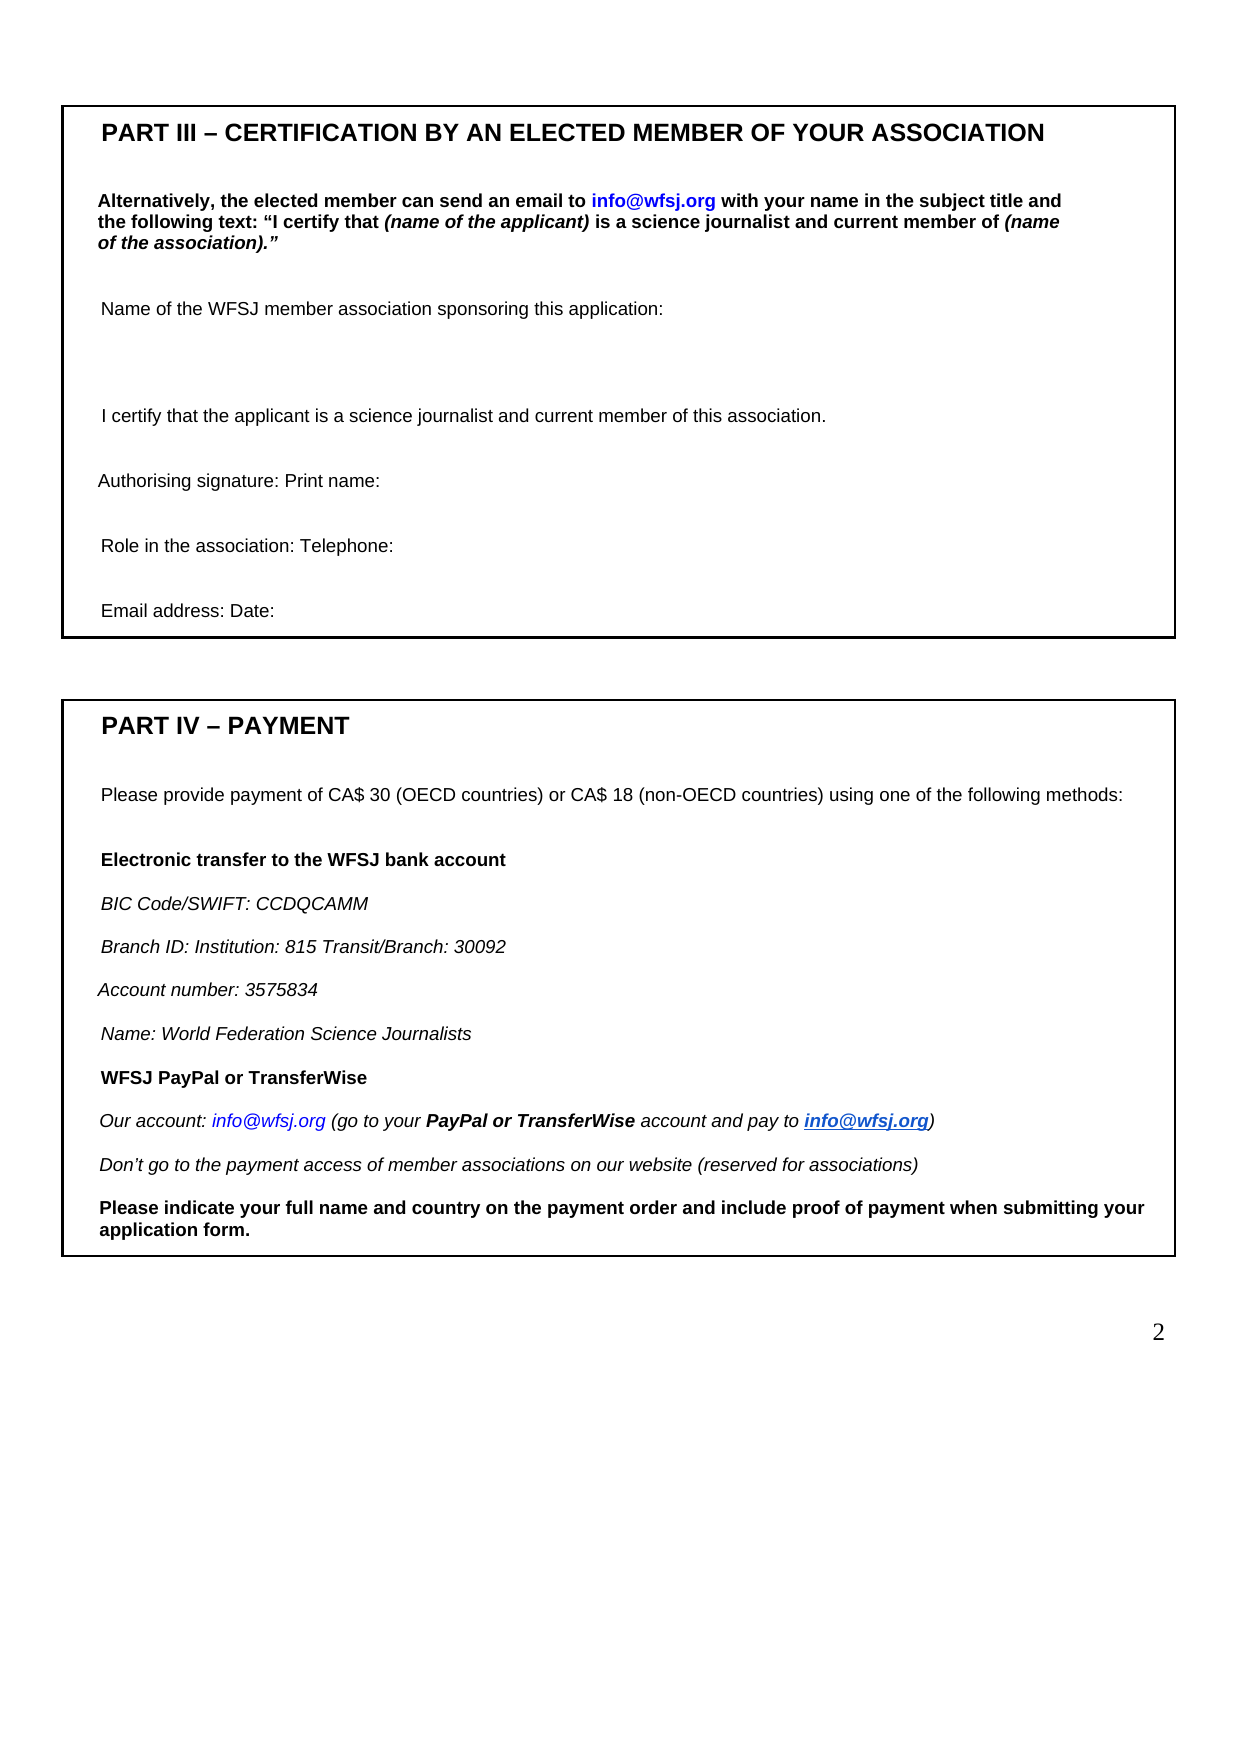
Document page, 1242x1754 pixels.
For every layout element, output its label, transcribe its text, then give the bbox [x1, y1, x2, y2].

text 2 [61, 1317, 1165, 1346]
table_header PART III – CERTIFICATION BY AN ELECTED MEMBER OF YOUR ASSOCIATION Alternatively, the elected member can send an email to info@wfsj.org with your name in the subject title and the following text: “I certify that (name of the applicant) is a science journalist and current member of (name of the association).” Name of the WFSJ member association sponsoring this application: I certify that the applicant is a science journalist and current member of this association. Authorising signature: Print name: Role in the association: Telephone: Email address: Date: [64, 107, 1174, 636]
table_header PART IV – PAYMENT Please provide payment of CA$ 30 (OECD countries) or CA$ 18 (non-OECD countries) using one of the following methods: Electronic transfer to the WFSJ bank account BIC Code/SWIFT: CCDQCAMM Branch ID: Institution: 815 Transit/Branch: 30092 Account number: 3575834 Name: World Federation Science Journalists WFSJ PayPal or TransferWise Our account: info@wfsj.org (go to your PayPal or TransferWise account and pay to info@wfsj.org) Don’t go to the payment access of member associations on our website (reserved for associations) Please indicate your full name and country on the payment order and include proof of payment when submitting your application form. [64, 701, 1174, 1255]
